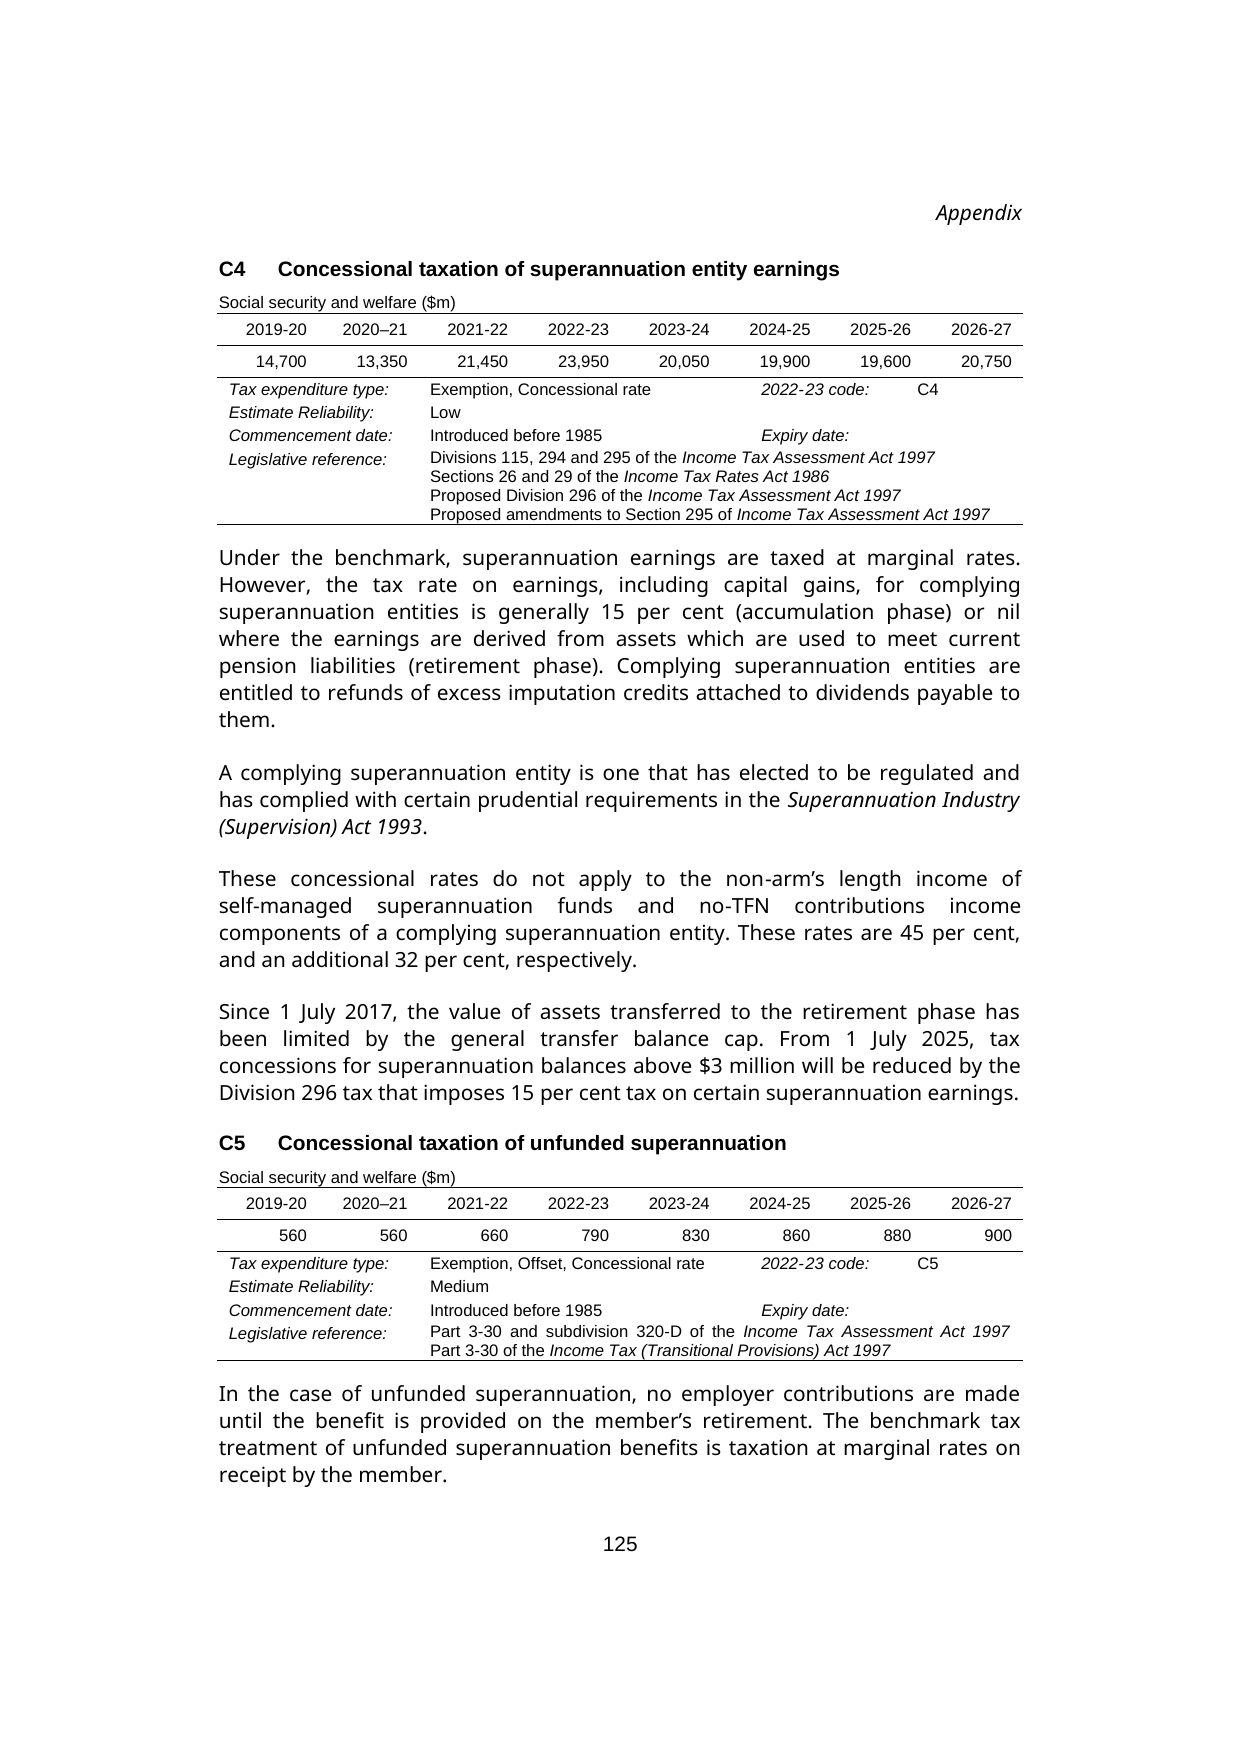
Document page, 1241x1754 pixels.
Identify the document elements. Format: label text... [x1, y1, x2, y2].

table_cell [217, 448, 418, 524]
subtitle Social security and welfare ($m) [218, 293, 1022, 312]
subtitle C4 Concessional taxation of superannuation entity earnings [218, 257, 1022, 281]
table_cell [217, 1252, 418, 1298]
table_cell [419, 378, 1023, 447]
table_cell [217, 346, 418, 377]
subtitle C5 Concessional taxation of unfunded superannuation [218, 1131, 1022, 1155]
text Since 1 July 2017, the value of assets transferred to the retirement phase has been limited by the general transfer balance cap. From 1 July 2025, tax concessions for superannuation balances above $3 million will be reduced by the Division 296 tax that imposes 15 per cent tax on certain superannuation earnings. [218, 998, 1022, 1106]
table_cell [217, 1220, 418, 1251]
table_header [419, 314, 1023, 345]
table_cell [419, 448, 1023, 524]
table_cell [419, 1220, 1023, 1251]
text In the case of unfunded superannuation, no employer contributions are made until the benefit is provided on the member’s retirement. The benchmark tax treatment of unfunded superannuation benefits is taxation at marginal rates on receipt by the member. [218, 1380, 1022, 1488]
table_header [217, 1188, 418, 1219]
text These concessional rates do not apply to the non-arm’s length income of self-managed superannuation funds and no-TFN contributions income components of a complying superannuation entity. These rates are 45 per cent, and an additional 32 per cent, respectively. [218, 864, 1022, 973]
subtitle Social security and welfare ($m) [218, 1168, 1022, 1187]
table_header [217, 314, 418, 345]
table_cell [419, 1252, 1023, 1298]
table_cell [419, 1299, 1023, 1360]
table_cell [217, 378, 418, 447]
text A complying superannuation entity is one that has elected to be regulated and has complied with certain prudential requirements in the Superannuation Industry (Supervision) Act 1993. [218, 758, 1022, 839]
text Under the benchmark, superannuation earnings are taxed at marginal rates. However, the tax rate on earnings, including capital gains, for complying superannuation entities is generally 15 per cent (accumulation phase) or nil where the earnings are derived from assets which are used to meet current pension liabilities (retirement phase). Complying superannuation entities are entitled to refunds of excess imputation credits attached to dividends payable to them. [218, 544, 1022, 733]
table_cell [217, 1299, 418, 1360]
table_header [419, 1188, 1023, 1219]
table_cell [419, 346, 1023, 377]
